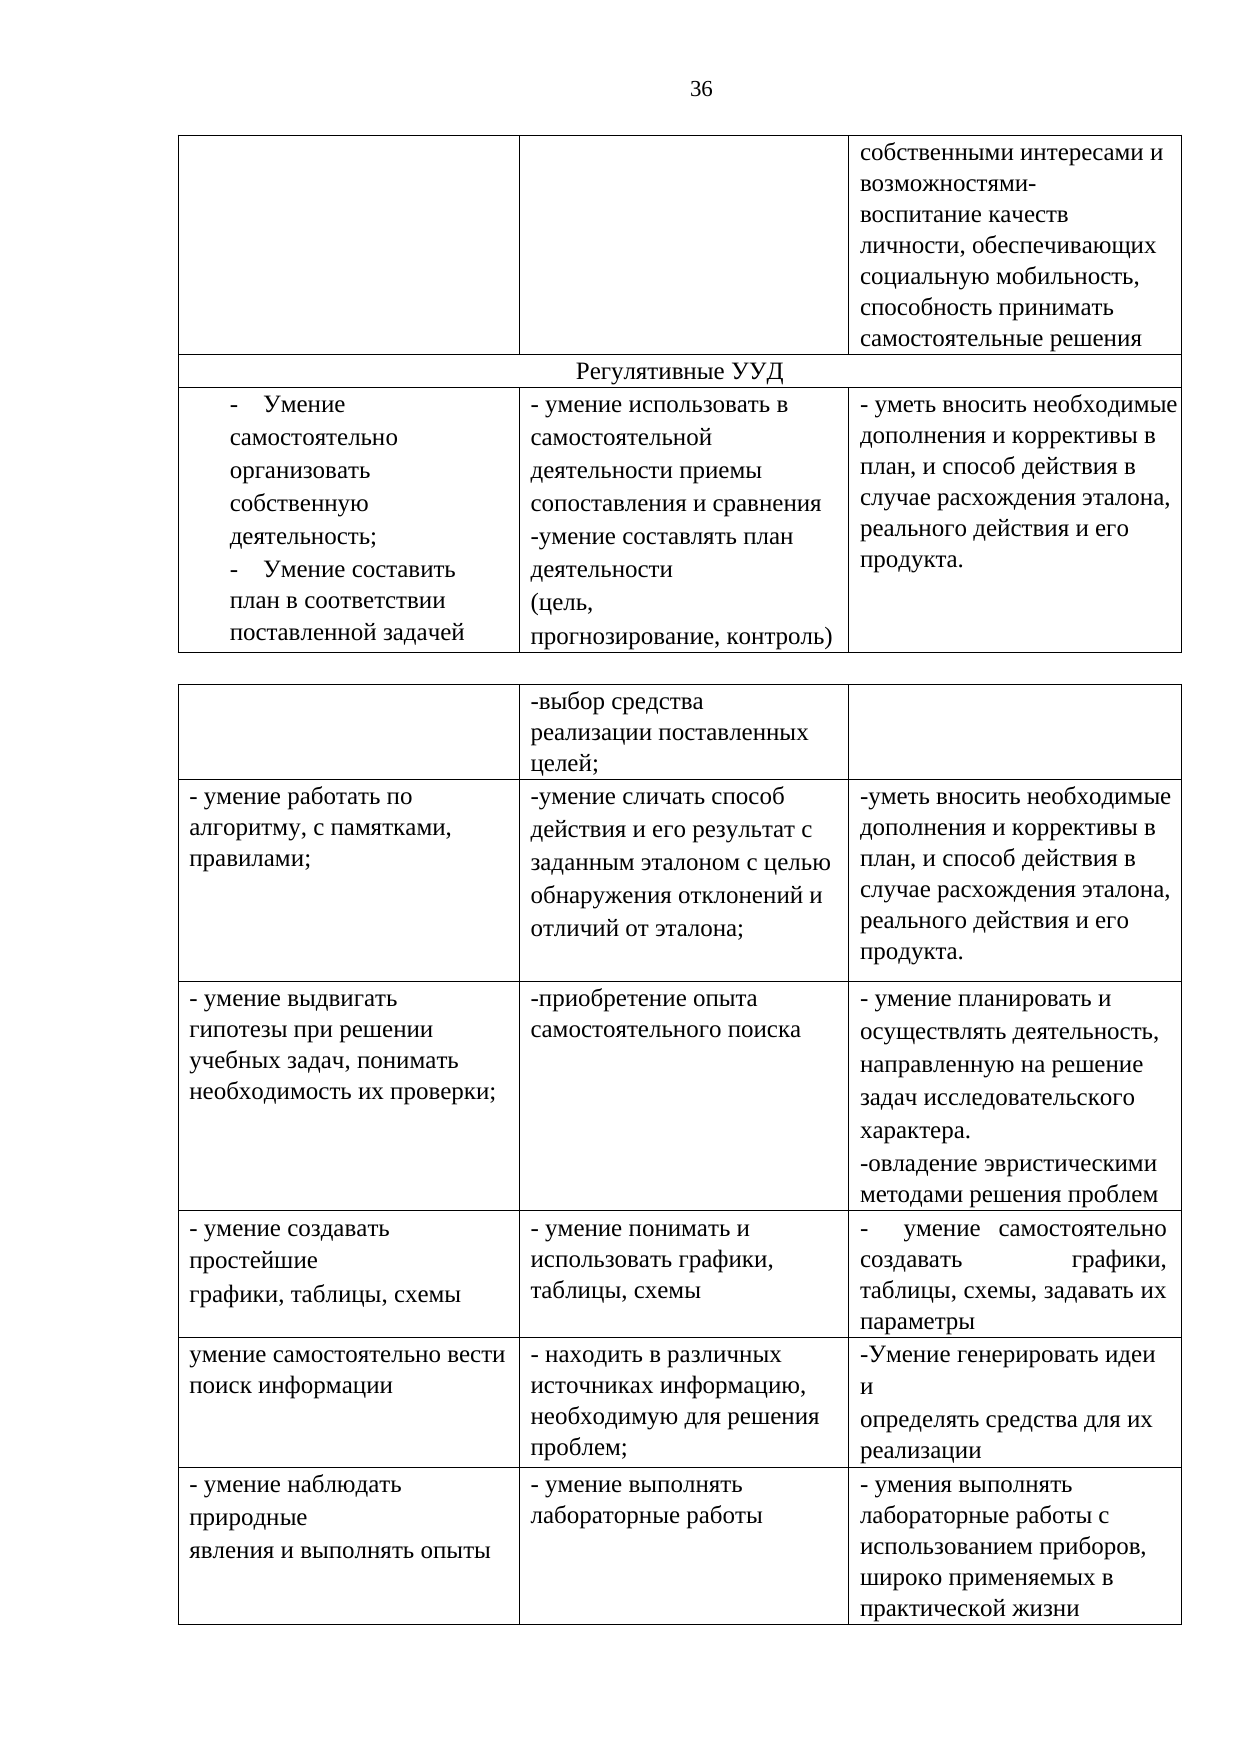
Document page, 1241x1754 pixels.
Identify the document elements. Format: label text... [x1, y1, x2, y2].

table_cell - умение планировать и осуществлять деятельность, направленную на решение задач исследовательского характера. -овладение эвристическими методами решения проблем [849, 982, 1181, 1210]
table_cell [520, 136, 848, 354]
table_cell - умение выполнять лабораторные работы [520, 1468, 848, 1624]
table_header -выбор средства реализации поставленных целей; [520, 685, 848, 779]
table_cell - умение использовать в самостоятельной деятельности приемы сопоставления и сравнения -умение составлять план деятельности (цель, прогнозирование, контроль) [520, 388, 848, 652]
table_header [849, 685, 1181, 779]
table_cell - умение самостоятельно создавать графики, таблицы, схемы, задавать их параметры [849, 1211, 1181, 1337]
table_cell -уметь вносить необходимые дополнения и коррективы в план, и способ действия в случае расхождения эталона, реального действия и его продукта. [849, 780, 1181, 981]
table_cell - умения выполнять лабораторные работы с использованием приборов, широко применяемых в практической жизни [849, 1468, 1181, 1624]
table_cell Умение самостоятельно организовать собственную деятельность; Умение составить план в соответствии поставленной задачей [179, 388, 519, 652]
table_cell - уметь вносить необходимые дополнения и коррективы в план, и способ действия в случае расхождения эталона, реального действия и его продукта. [849, 388, 1181, 652]
table_cell - находить в различных источниках информацию, необходимую для решения проблем; [520, 1338, 848, 1466]
table_cell -Умение генерировать идеи и определять средства для их реализации [849, 1338, 1181, 1466]
table_cell -умение сличать способ действия и его результат с заданным эталоном с целью обнаружения отклонений и отличий от эталона; [520, 780, 848, 981]
table_cell - умение наблюдать природные явления и выполнять опыты [179, 1468, 519, 1624]
table_cell умение самостоятельно вести поиск информации [179, 1338, 519, 1466]
table_cell -приобретение опыта самостоятельного поиска [520, 982, 848, 1210]
table_cell - умение выдвигать гипотезы при решении учебных задач, понимать необходимость их проверки; [179, 982, 519, 1210]
table_cell - умение создавать простейшие графики, таблицы, схемы [179, 1211, 519, 1337]
table_header [179, 685, 519, 779]
table_cell - умение работать по алгоритму, с памятками, правилами; [179, 780, 519, 981]
table_cell - умение понимать и использовать графики, таблицы, схемы [520, 1211, 848, 1337]
table_cell [179, 136, 519, 354]
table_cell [849, 136, 1181, 354]
table_cell Регулятивные УУД [179, 355, 1181, 387]
